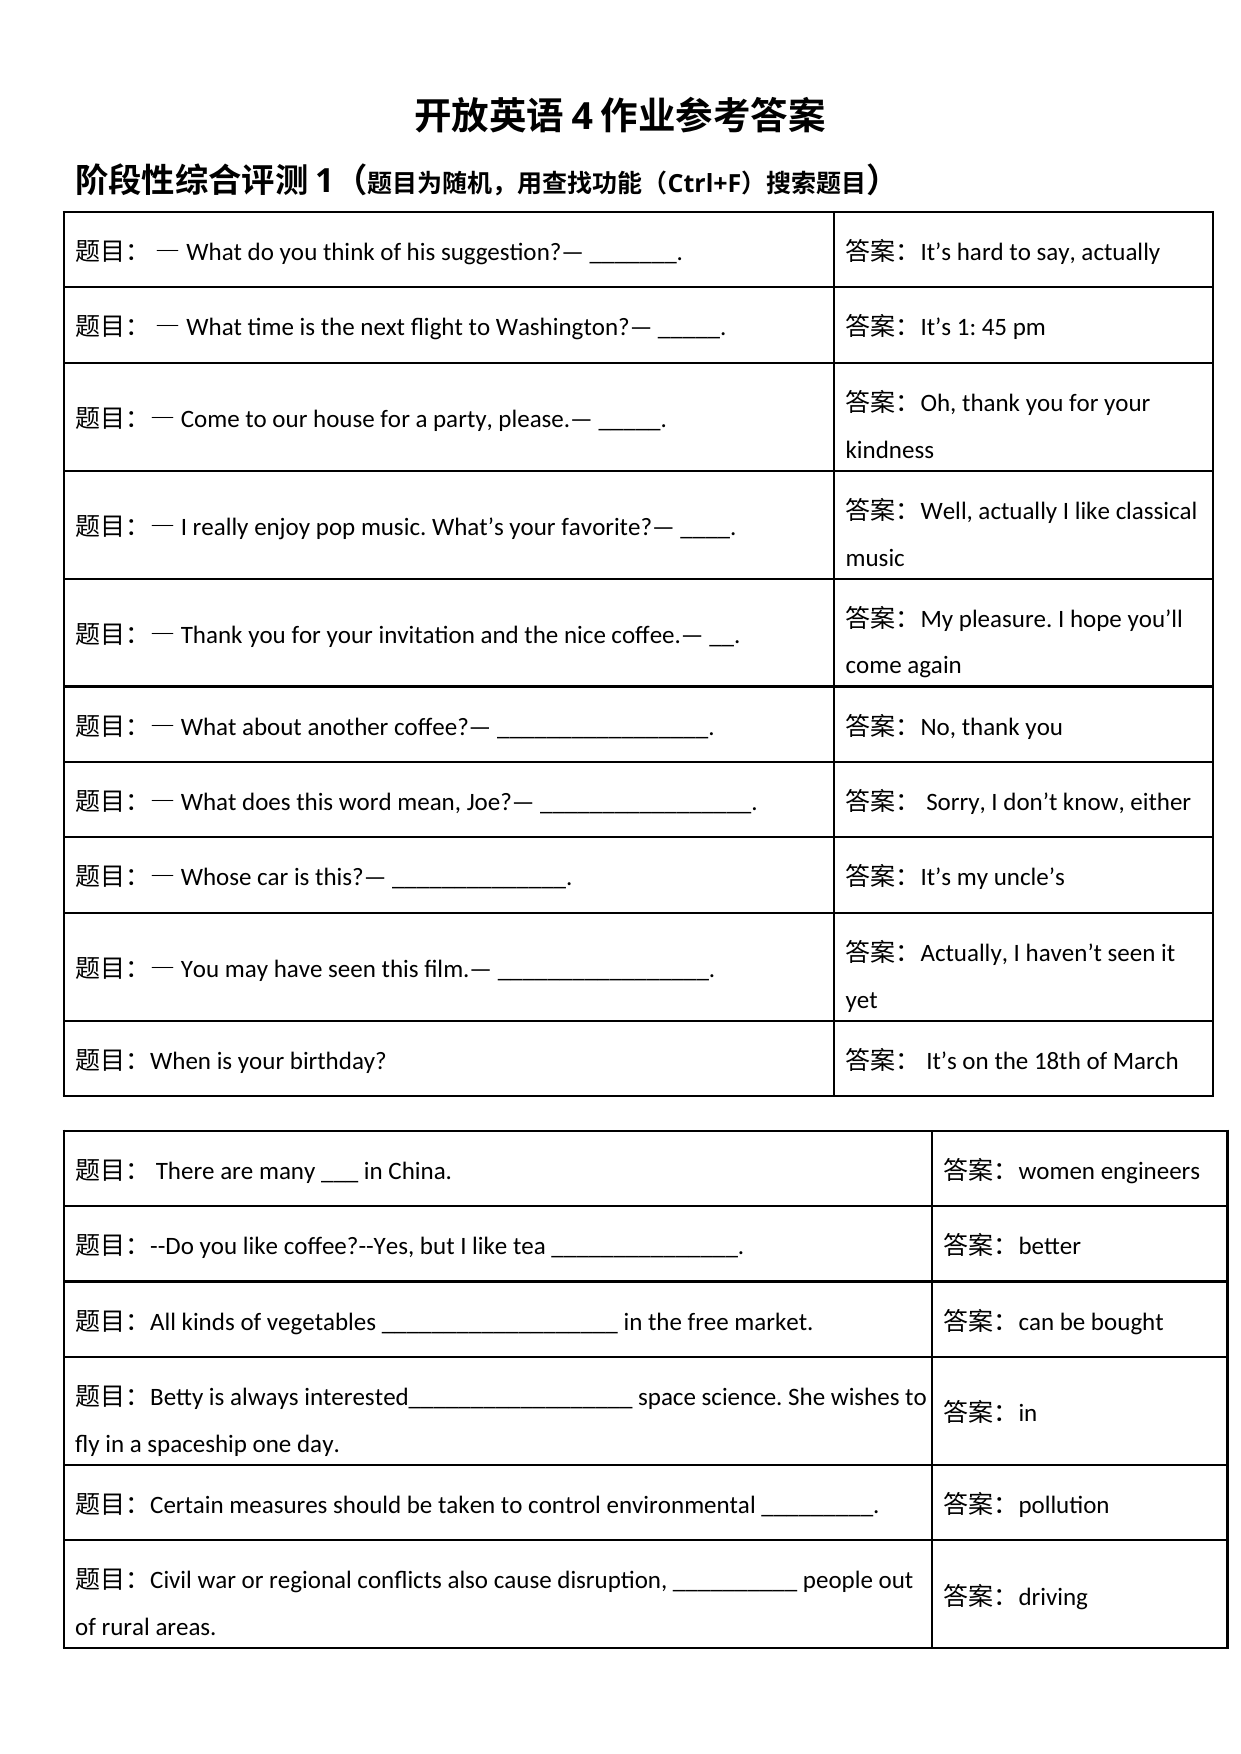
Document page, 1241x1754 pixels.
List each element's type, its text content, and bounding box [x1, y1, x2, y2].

table_cell 答案： It’s on the 18th of March [835, 1022, 1212, 1095]
table_cell 题目：— Come to our house for a party, please.— _____. [65, 364, 833, 469]
table_cell 答案：My pleasure. I hope you’ll come again [835, 580, 1212, 685]
table_header 答案：women engineers [933, 1132, 1226, 1205]
table_cell 题目：— You may have seen this film.— _________________. [65, 914, 833, 1019]
text 开放英语4作业参考答案 [75, 81, 1165, 146]
table_cell 题目：Betty is always interested__________________ space science. She wishes to fly in a spaceship one day. [65, 1358, 931, 1464]
table_cell 题目：All kinds of vegetables ___________________ in the free market. [65, 1283, 931, 1356]
table_cell 题目：— What does this word mean, Joe?— _________________. [65, 763, 833, 836]
table_cell 答案：pollution [933, 1466, 1226, 1539]
table_cell 题目：— I really enjoy pop music. What’s your favorite?— ____. [65, 472, 833, 577]
table_cell 答案：It’s 1: 45 pm [835, 288, 1212, 362]
table_cell 题目：— Whose car is this?— ______________. [65, 838, 833, 912]
table_cell 答案：Actually, I haven’t seen it yet [835, 914, 1212, 1019]
table_cell 题目：When is your birthday? [65, 1022, 833, 1095]
table_cell 答案：Oh, thank you for your kindness [835, 364, 1212, 469]
table_cell 题目： — What time is the next flight to Washington?— _____. [65, 288, 833, 362]
table_header 题目： — What do you think of his suggestion?— _______. [65, 213, 833, 286]
table_cell 题目：--Do you like coffee?--Yes, but I like tea _______________. [65, 1207, 931, 1280]
table_cell 答案： Sorry, I don’t know, either [835, 763, 1212, 836]
table_cell 答案：can be bought [933, 1283, 1226, 1356]
table_cell 题目：— What about another coffee?— _________________. [65, 688, 833, 761]
table_cell 题目：Certain measures should be taken to control environmental _________. [65, 1466, 931, 1539]
table_cell 答案：No, thank you [835, 688, 1212, 761]
table_cell 答案：driving [933, 1541, 1226, 1647]
table_cell 答案：Well, actually I like classical music [835, 472, 1212, 577]
list 阶段性综合评测1（题目为随机，用查找功能（Ctrl+F）搜索题目） [75, 146, 1165, 211]
table_header 题目： There are many ___ in China. [65, 1132, 931, 1205]
table_header 答案：It’s hard to say, actually [835, 213, 1212, 286]
table_cell 答案：better [933, 1207, 1226, 1280]
table_cell 题目：— Thank you for your invitation and the nice coffee.— __. [65, 580, 833, 685]
table_cell 答案：in [933, 1358, 1226, 1464]
table_cell 答案：It’s my uncle’s [835, 838, 1212, 912]
table_cell 题目：Civil war or regional conflicts also cause disruption, __________ people out of rural areas. [65, 1541, 931, 1647]
